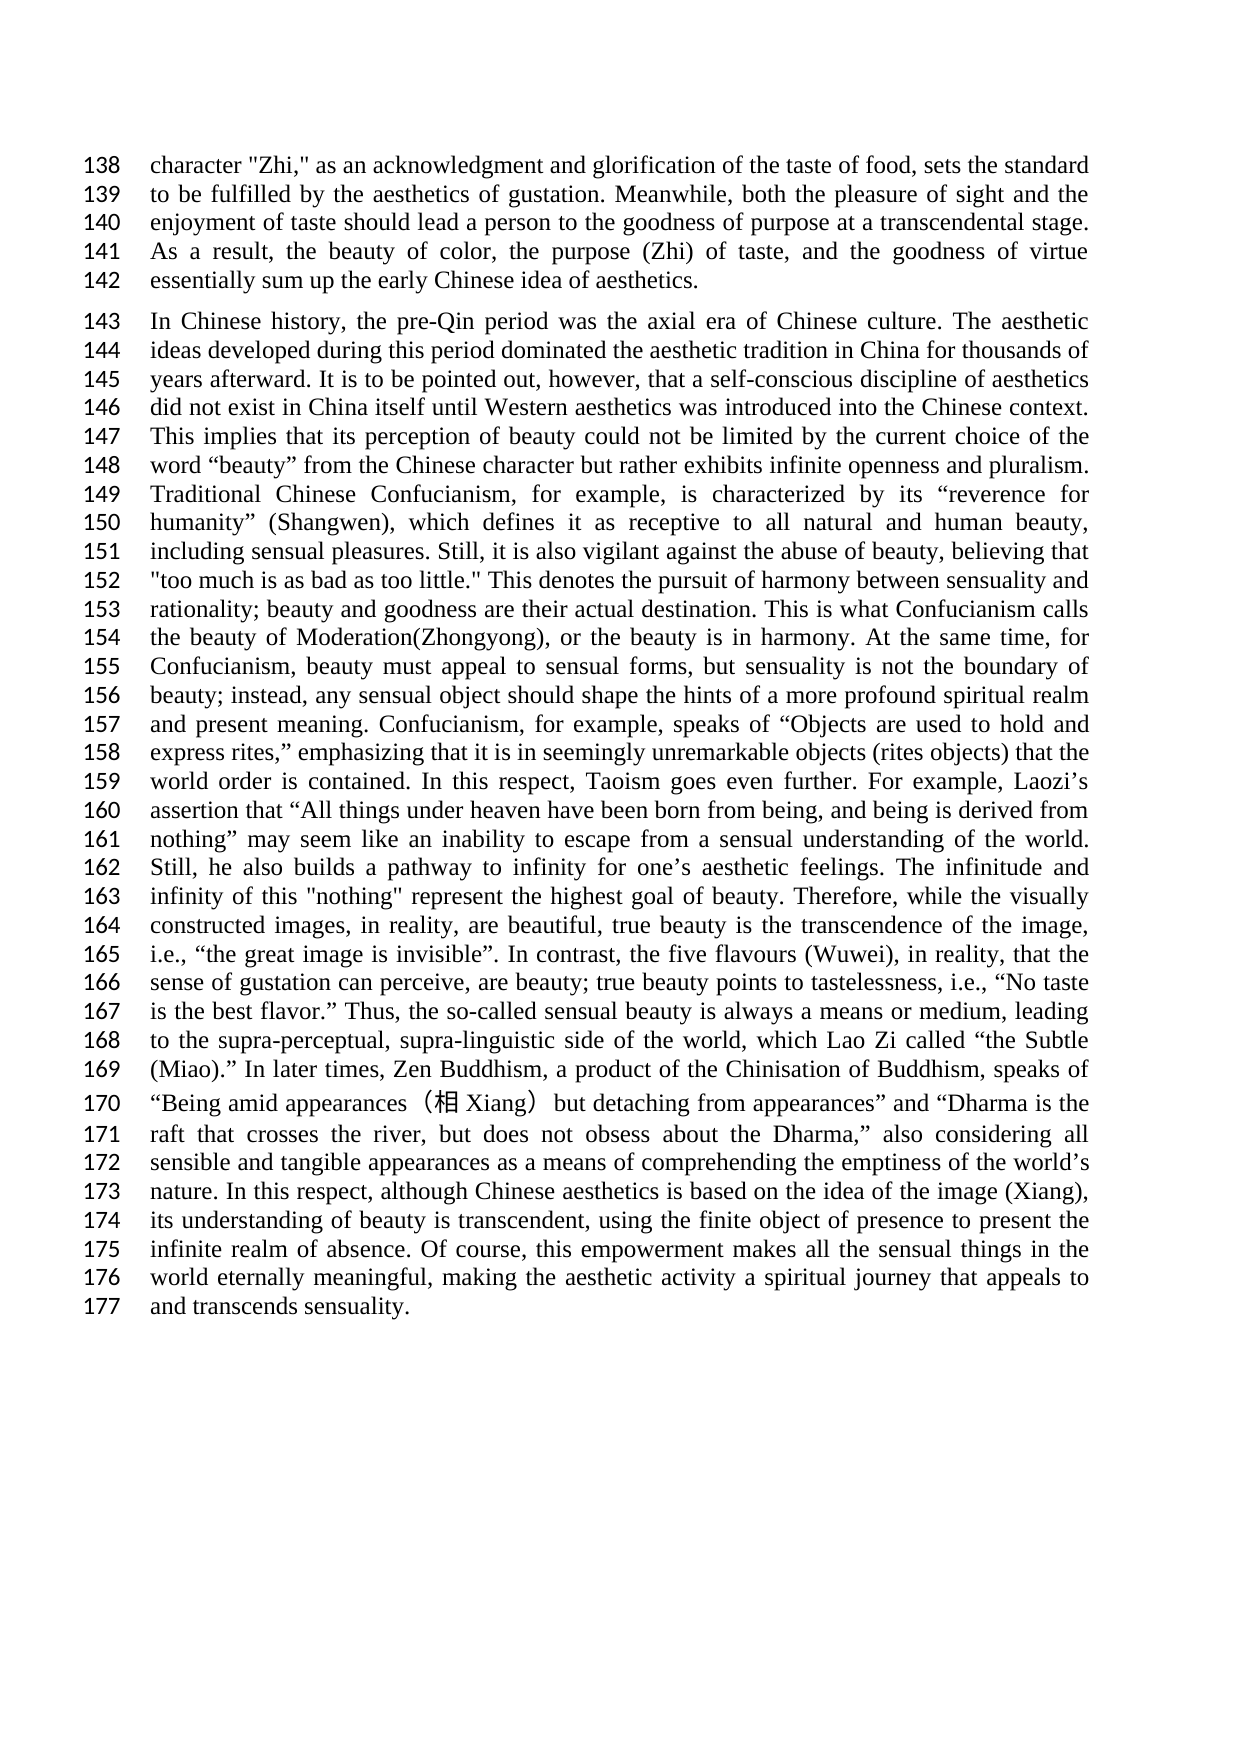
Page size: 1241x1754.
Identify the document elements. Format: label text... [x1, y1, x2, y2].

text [150, 150, 1090, 294]
text In Chinese history, the pre-Qin period was the axial era of Chinese culture. The aesthetic ideas developed during this period dominated the aesthetic tradition in China for thousands of years afterward. It is to be pointed out, however, that a self-conscious discipline of aesthetics did not exist in China itself until Western aesthetics was introduced into the Chinese context. This implies that its perception of beauty could not be limited by the current choice of the word “beauty” from the Chinese character but rather exhibits infinite openness and pluralism. Traditional Chinese Confucianism, for example, is characterized by its “reverence for humanity” (Shangwen), which defines it as receptive to all natural and human beauty, including sensual pleasures. Still, it is also vigilant against the abuse of beauty, believing that "too much is as bad as too little." This denotes the pursuit of harmony between sensuality and rationality; beauty and goodness are their actual destination. This is what Confucianism calls the beauty of Moderation(Zhongyong), or the beauty is in harmony. At the same time, for Confucianism, beauty must appeal to sensual forms, but sensuality is not the boundary of beauty; instead, any sensual object should shape the hints of a more profound spiritual realm and present meaning. Confucianism, for example, speaks of “Objects are used to hold and express rites,” emphasizing that it is in seemingly unremarkable objects (rites objects) that the world order is contained. In this respect, Taoism goes even further. For example, Laozi’s assertion that “All things under heaven have been born from being, and being is derived from nothing” may seem like an inability to escape from a sensual understanding of the world. Still, he also builds a pathway to infinity for one’s aesthetic feelings. The infinitude and infinity of this "nothing" represent the highest goal of beauty. Therefore, while the visually constructed images, in reality, are beautiful, true beauty is the transcendence of the image, i.e., “the great image is invisible”. In contrast, the five flavours (Wuwei), in reality, that the sense of gustation can perceive, are beauty; true beauty points to tastelessness, i.e., “No taste is the best flavor.” Thus, the so-called sensual beauty is always a means or medium, leading to the supra-perceptual, supra-linguistic side of the world, which Lao Zi called “the Subtle (Miao).” In later times, Zen Buddhism, a product of the Chinisation of Buddhism, speaks of “Being amid appearances（相Xiang）but detaching from appearances” and “Dharma is the raft that crosses the river, but does not obsess about the Dharma,” also considering all sensible and tangible appearances as a means of comprehending the emptiness of the world’s nature. In this respect, although Chinese aesthetics is based on the idea of the image (Xiang), its understanding of beauty is transcendent, using the finite object of presence to present the infinite realm of absence. Of course, this empowerment makes all the sensual things in the world eternally meaningful, making the aesthetic activity a spiritual journey that appeals to and transcends sensuality. [150, 306, 1090, 1320]
